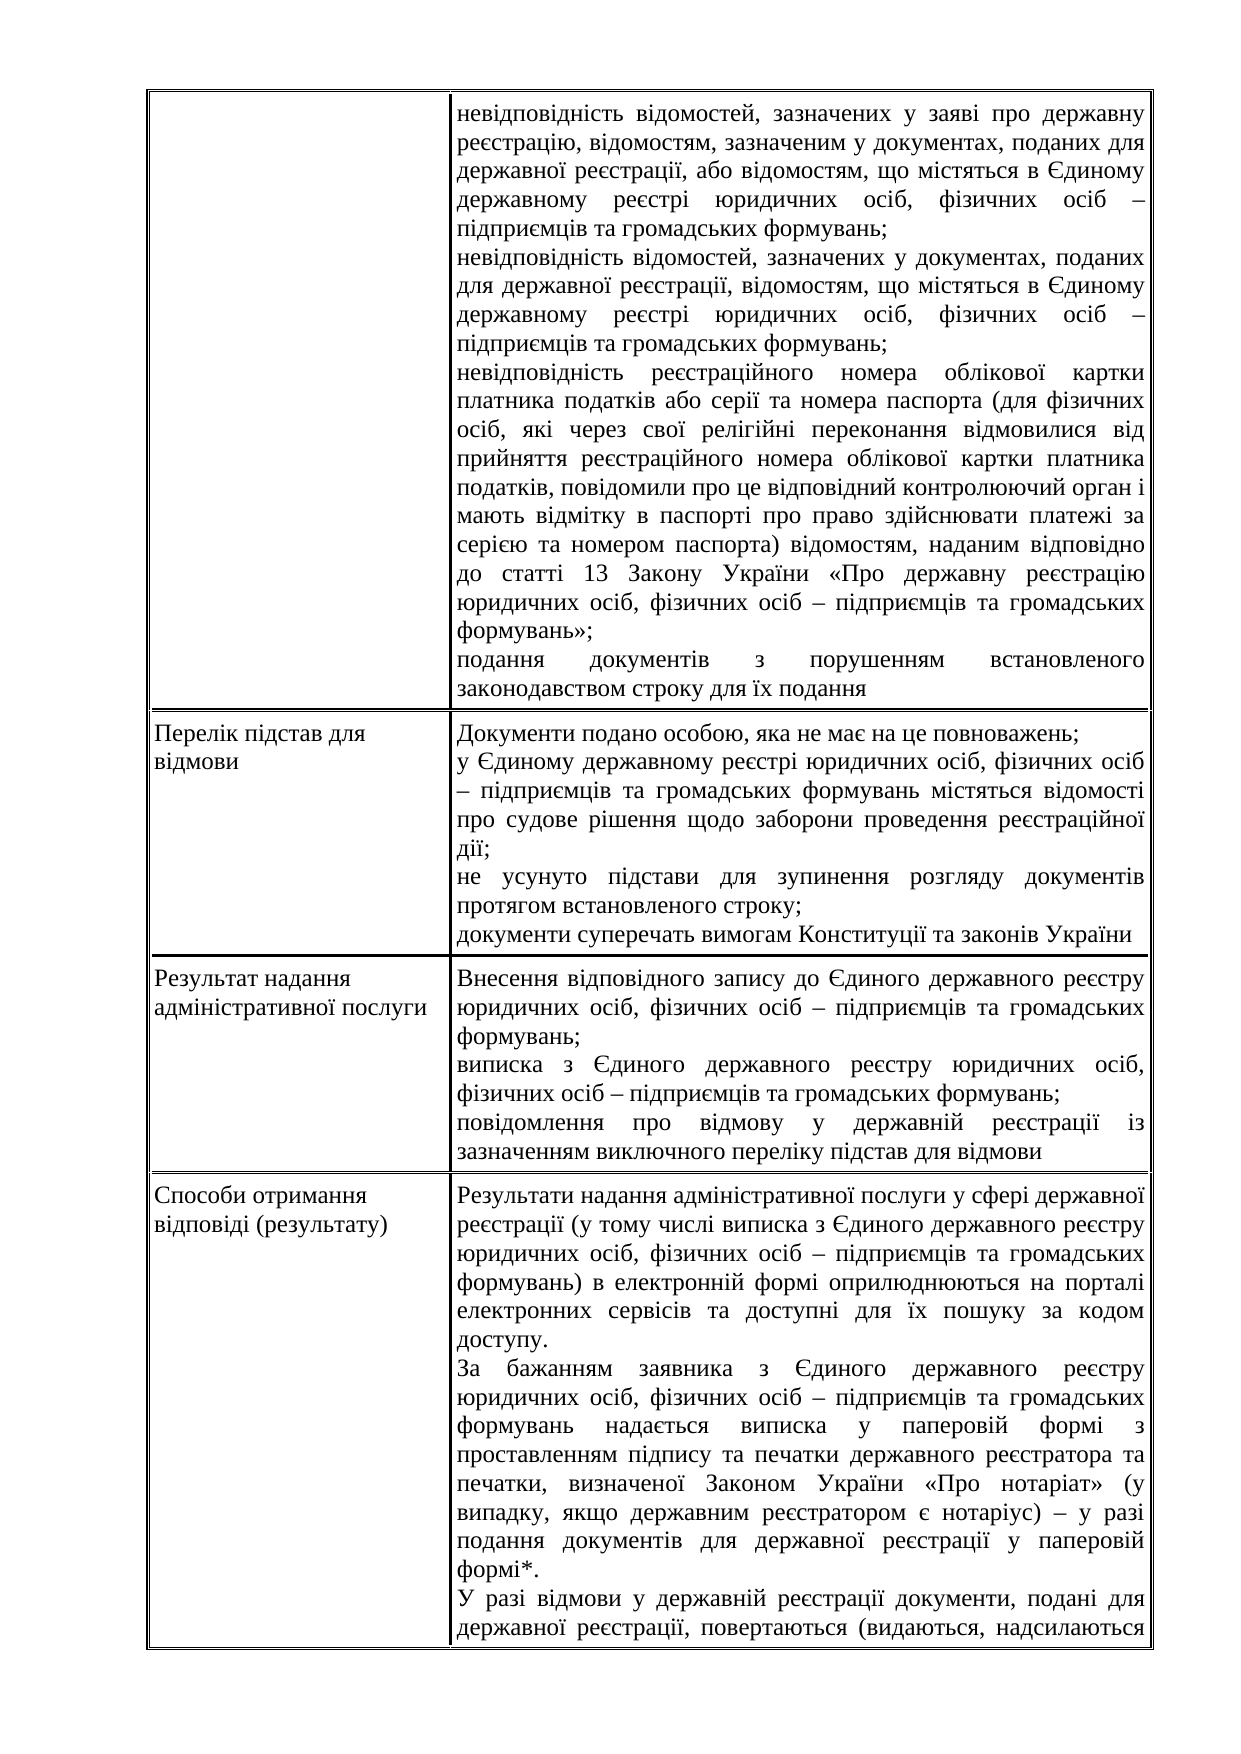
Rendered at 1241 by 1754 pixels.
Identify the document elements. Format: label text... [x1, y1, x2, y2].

table_cell Результат надання адміністративної послуги [150, 954, 449, 1171]
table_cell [150, 92, 450, 708]
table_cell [148, 1171, 450, 1647]
table_cell Перелік підстав для відмови [150, 708, 449, 954]
table_cell Документи подано особою, яка не має на це повноважень; у Єдиному державному реєстрі юридичних осіб, фізичних осіб – підприємців та громадських формувань містяться відомості про судове рішення щодо заборони проведення реєстраційної дії; не усунуто підстави для зупинення розгляду документів протягом встановленого строку; документи суперечать вимогам Конституції та законів України [452, 708, 1151, 954]
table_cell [450, 92, 1150, 708]
table_cell Внесення відповідного запису до Єдиного державного реєстру юридичних осіб, фізичних осіб – підприємців та громадських формувань; виписка з Єдиного державного реєстру юридичних осіб, фізичних осіб – підприємців та громадських формувань; повідомлення про відмову у державній реєстрації із зазначенням виключного переліку підстав для відмови [452, 954, 1150, 1171]
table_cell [450, 1171, 1152, 1647]
